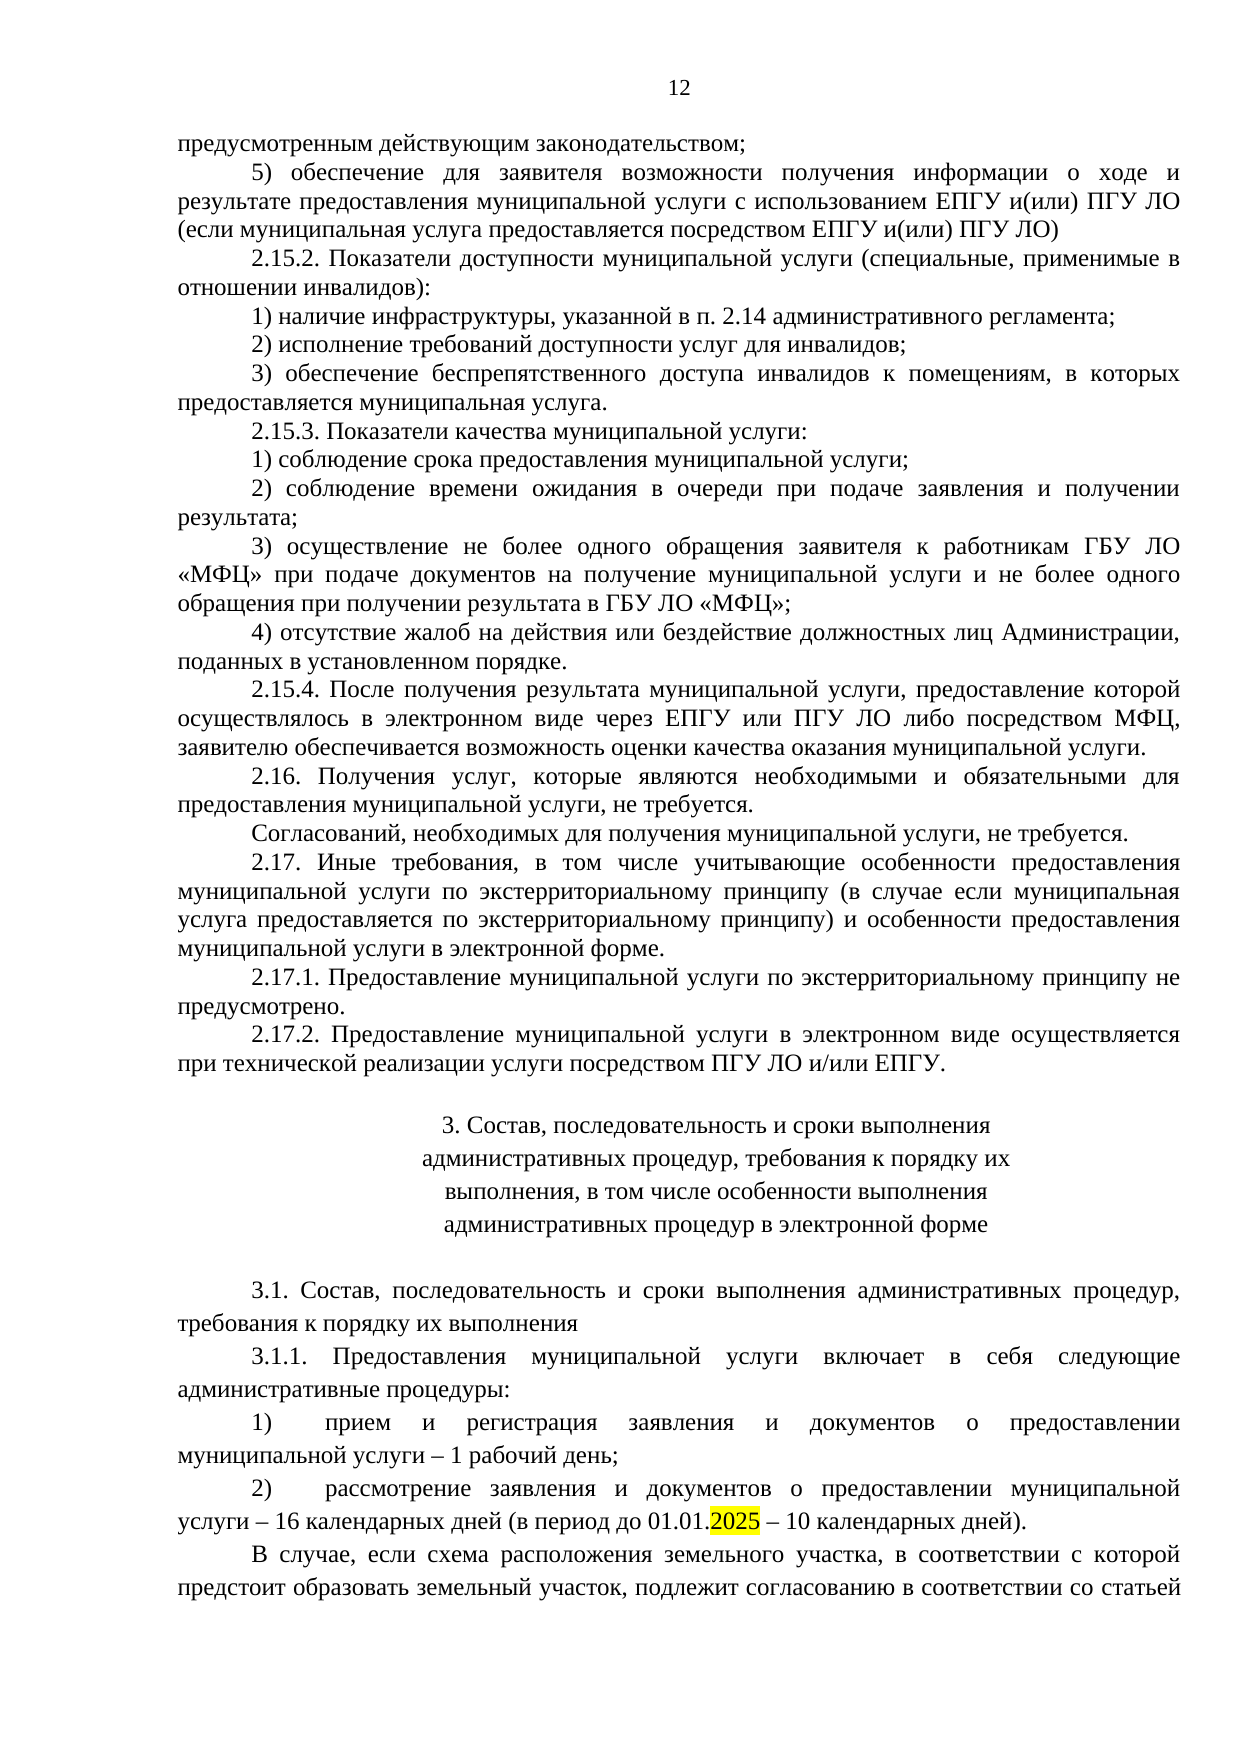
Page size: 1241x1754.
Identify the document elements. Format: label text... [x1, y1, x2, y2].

text 2.17. Иные требования, в том числе учитывающие особенности предоставления муниципальной услуги по экстерриториальному принципу (в случае если муниципальная услуга предоставляется по экстерриториальному принципу) и особенности предоставления муниципальной услуги в электронной форме. [177, 847, 1181, 962]
text 2.17.1. Предоставление муниципальной услуги по экстерриториальному принципу не предусмотрено. [177, 962, 1181, 1019]
text 2) исполнение требований доступности услуг для инвалидов; [177, 329, 1181, 358]
text 2.16. Получения услуг, которые являются необходимыми и обязательными для предоставления муниципальной услуги, не требуется. [177, 761, 1181, 818]
text 3) осуществление не более одного обращения заявителя к работникам ГБУ ЛО «МФЦ» при подаче документов на получение муниципальной услуги и не более одного обращения при получении результата в ГБУ ЛО «МФЦ»; [177, 531, 1181, 617]
text 5) обеспечение для заявителя возможности получения информации о ходе и результате предоставления муниципальной услуги с использованием ЕПГУ и(или) ПГУ ЛО (если муниципальная услуга предоставляется посредством ЕПГУ и(или) ПГУ ЛО) [177, 157, 1181, 243]
text 2.15.2. Показатели доступности муниципальной услуги (специальные, применимые в отношении инвалидов): [177, 243, 1181, 301]
text 1) соблюдение срока предоставления муниципальной услуги; [177, 444, 1181, 473]
text 2.15.3. Показатели качества муниципальной услуги: [177, 416, 1181, 444]
text 3.1. Состав, последовательность и сроки выполнения административных процедур, требования к порядку их выполнения [177, 1275, 1181, 1337]
text Согласований, необходимых для получения муниципальной услуги, не требуется. [177, 818, 1181, 847]
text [177, 1539, 1181, 1601]
list прием и регистрация заявления и документов о предоставлении муниципальной услуги – 1 рабочий день; [177, 1407, 1181, 1469]
text выполнения, в том числе особенности выполнения [177, 1176, 1181, 1205]
text административных процедур, требования к порядку их [177, 1143, 1181, 1172]
text 3.1.1. Предоставления муниципальной услуги включает в себя следующие административные процедуры: [177, 1341, 1181, 1403]
text 2) соблюдение времени ожидания в очереди при подаче заявления и получении результата; [177, 473, 1181, 531]
text административных процедур в электронной форме [177, 1209, 1181, 1238]
text 4) отсутствие жалоб на действия или бездействие должностных лиц Администрации, поданных в установленном порядке. [177, 617, 1181, 674]
list рассмотрение заявления и документов о предоставлении муниципальной услуги – 16 календарных дней (в период до 01.01.2025 – 10 календарных дней). [177, 1473, 1181, 1535]
text 2.17.2. Предоставление муниципальной услуги в электронном виде осуществляется при технической реализации услуги посредством ПГУ ЛО и/или ЕПГУ. [177, 1019, 1181, 1077]
text 3) обеспечение беспрепятственного доступа инвалидов к помещениям, в которых предоставляется муниципальная услуга. [177, 358, 1181, 416]
text 2.15.4. После получения результата муниципальной услуги, предоставление которой осуществлялось в электронном виде через ЕПГУ или ПГУ ЛО либо посредством МФЦ, заявителю обеспечивается возможность оценки качества оказания муниципальной услуги. [177, 674, 1181, 761]
text 1) наличие инфраструктуры, указанной в п. 2.14 административного регламента; [177, 301, 1181, 329]
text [177, 128, 1181, 157]
text 3. Состав, последовательность и сроки выполнения [177, 1110, 1181, 1139]
